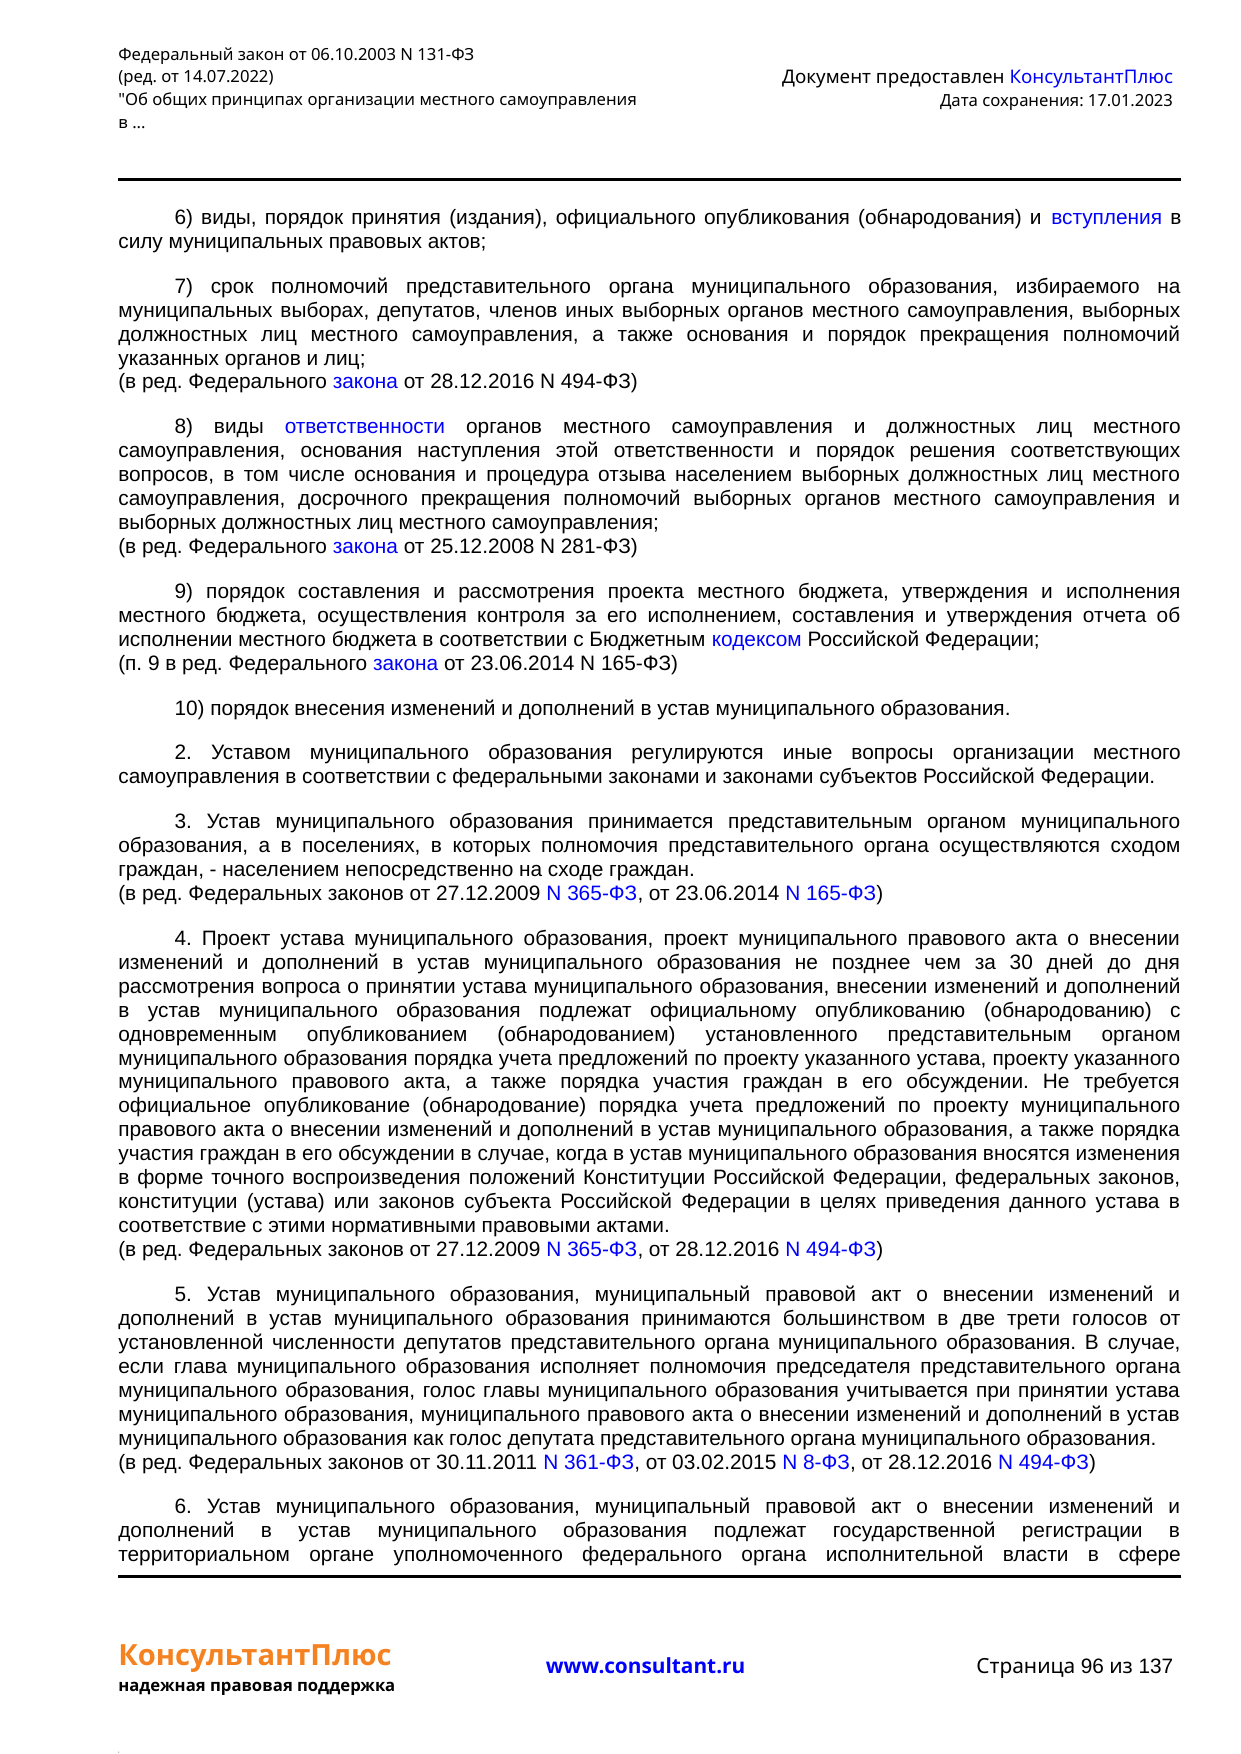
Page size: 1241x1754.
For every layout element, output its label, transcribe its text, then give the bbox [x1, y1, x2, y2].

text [118, 1494, 1181, 1566]
text 4. Проект устава муниципального образования, проект муниципального правового акта о внесении изменений и дополнений в устав муниципального образования не позднее чем за 30 дней до дня рассмотрения вопроса о принятии устава муниципального образования, внесении изменений и дополнений в устав муниципального образования подлежат официальному опубликованию (обнародованию) с одновременным опубликованием (обнародованием) установленного представительным органом муниципального образования порядка учета предложений по проекту указанного устава, проекту указанного муниципального правового акта, а также порядка участия граждан в его обсуждении. Не требуется официальное опубликование (обнародование) порядка учета предложений по проекту муниципального правового акта о внесении изменений и дополнений в устав муниципального образования, а также порядка участия граждан в его обсуждении в случае, когда в устав муниципального образования вносятся изменения в форме точного воспроизведения положений Конституции Российской Федерации, федеральных законов, конституции (устава) или законов субъекта Российской Федерации в целях приведения данного устава в соответствие с этими нормативными правовыми актами. [118, 926, 1181, 1237]
text (п. 9 в ред. Федерального закона от 23.06.2014 N 165-ФЗ) [118, 651, 1181, 674]
text 9) порядок составления и рассмотрения проекта местного бюджета, утверждения и исполнения местного бюджета, осуществления контроля за его исполнением, составления и утверждения отчета об исполнении местного бюджета в соответствии с Бюджетным кодексом Российской Федерации; [118, 579, 1181, 651]
text (в ред. Федерального закона от 25.12.2008 N 281-ФЗ) [118, 534, 1181, 558]
text 3. Устав муниципального образования принимается представительным органом муниципального образования, а в поселениях, в которых полномочия представительного органа осуществляются сходом граждан, - населением непосредственно на сходе граждан. [118, 809, 1181, 881]
text 10) порядок внесения изменений и дополнений в устав муниципального образования. [118, 695, 1181, 719]
text (в ред. Федерального закона от 28.12.2016 N 494-ФЗ) [118, 369, 1181, 393]
text (в ред. Федеральных законов от 27.12.2009 N 365-ФЗ, от 23.06.2014 N 165-ФЗ) [118, 881, 1181, 905]
text (в ред. Федеральных законов от 30.11.2011 N 361-ФЗ, от 03.02.2015 N 8-ФЗ, от 28.12.2016 N 494-ФЗ) [118, 1449, 1181, 1473]
text 8) виды ответственности органов местного самоуправления и должностных лиц местного самоуправления, основания наступления этой ответственности и порядок решения соответствующих вопросов, в том числе основания и процедура отзыва населением выборных должностных лиц местного самоуправления, досрочного прекращения полномочий выборных органов местного самоуправления и выборных должностных лиц местного самоуправления; [118, 414, 1181, 534]
text 5. Устав муниципального образования, муниципальный правовой акт о внесении изменений и дополнений в устав муниципального образования принимаются большинством в две трети голосов от установленной численности депутатов представительного органа муниципального образования. В случае, если глава муниципального образования исполняет полномочия председателя представительного органа муниципального образования, голос главы муниципального образования учитывается при принятии устава муниципального образования, муниципального правового акта о внесении изменений и дополнений в устав муниципального образования как голос депутата представительного органа муниципального образования. [118, 1282, 1181, 1449]
text 7) срок полномочий представительного органа муниципального образования, избираемого на муниципальных выборах, депутатов, членов иных выборных органов местного самоуправления, выборных должностных лиц местного самоуправления, а также основания и порядок прекращения полномочий указанных органов и лиц; [118, 273, 1181, 369]
text (в ред. Федеральных законов от 27.12.2009 N 365-ФЗ, от 28.12.2016 N 494-ФЗ) [118, 1237, 1181, 1261]
text 6) виды, порядок принятия (издания), официального опубликования (обнародования) и вступления в силу муниципальных правовых актов; [118, 205, 1181, 253]
text 2. Уставом муниципального образования регулируются иные вопросы организации местного самоуправления в соответствии с федеральными законами и законами субъектов Российской Федерации. [118, 740, 1181, 788]
